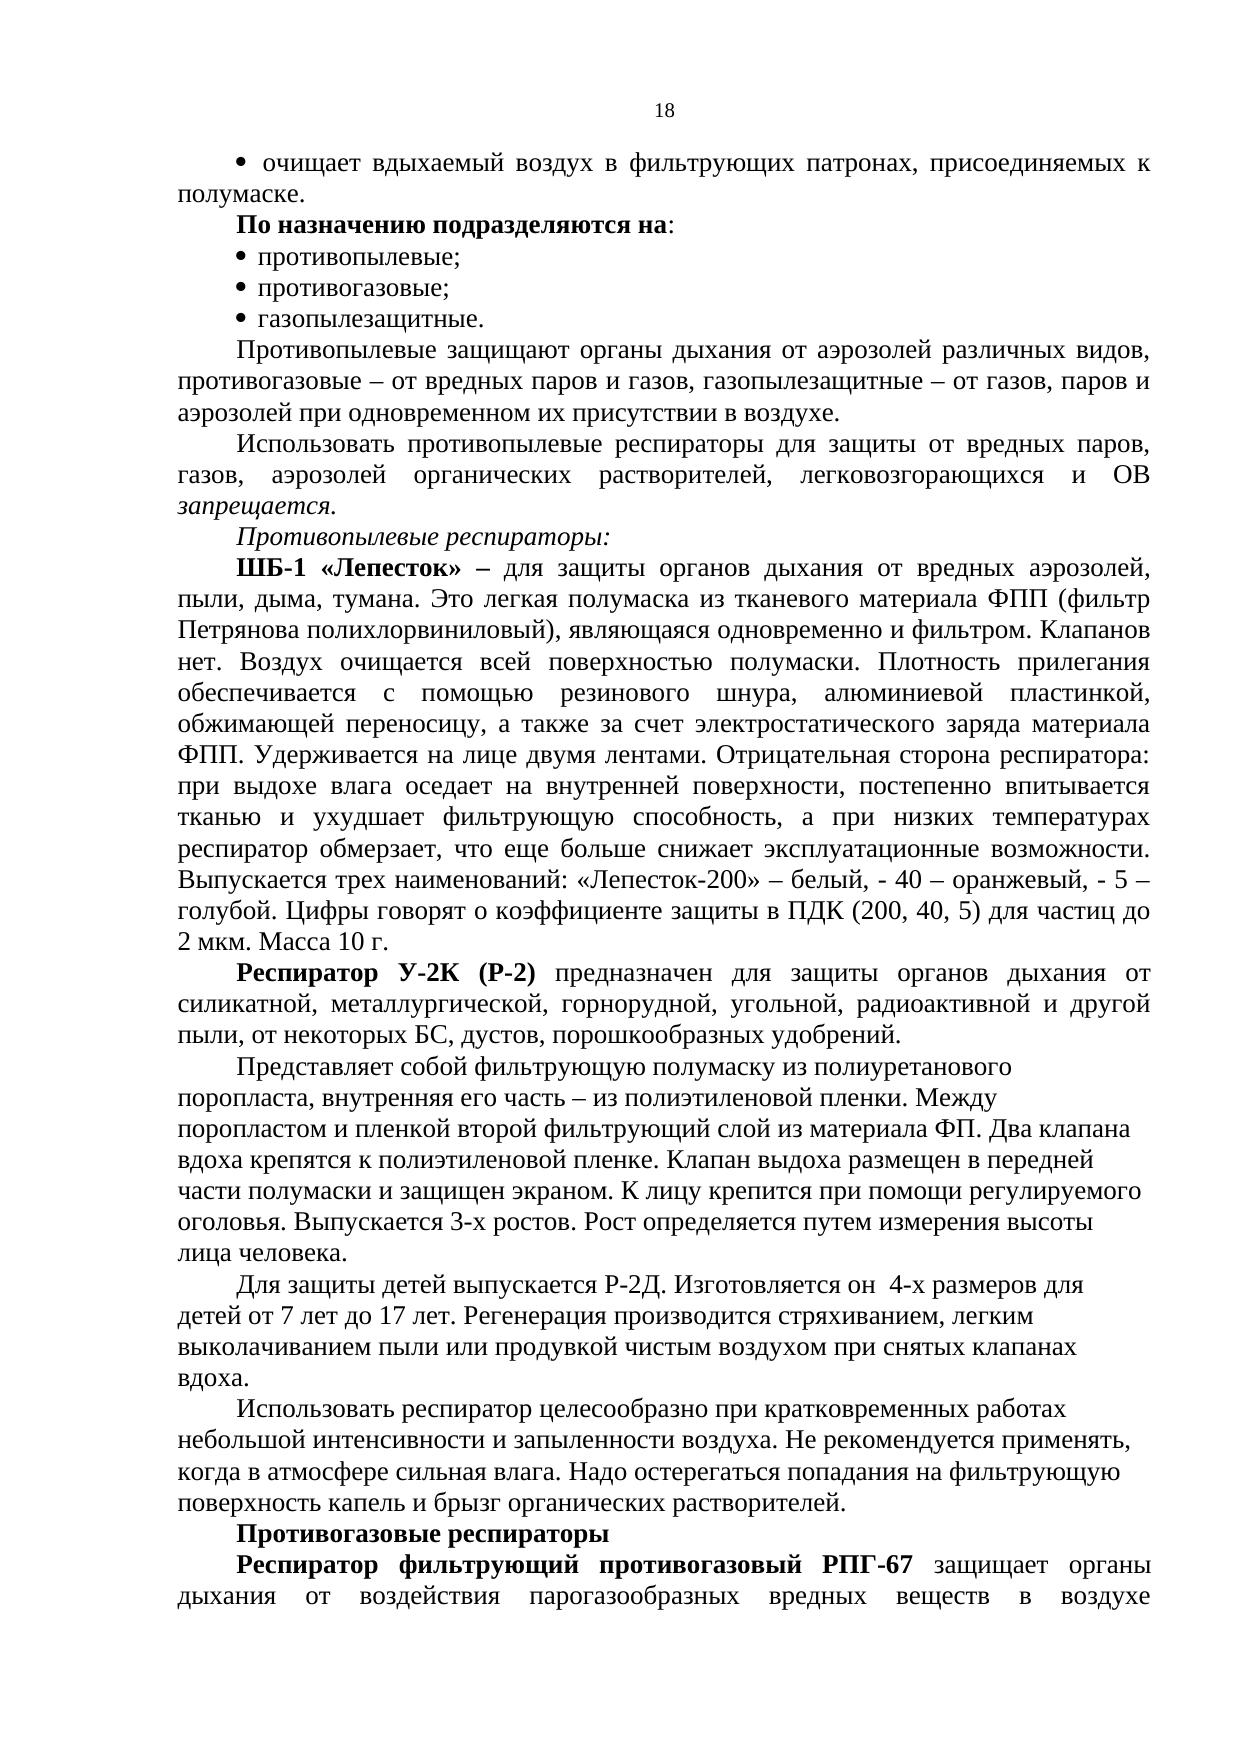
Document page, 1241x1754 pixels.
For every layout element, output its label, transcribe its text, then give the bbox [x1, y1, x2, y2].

text По назначению подразделяются на: [177, 208, 1152, 239]
text Противопылевые защищают органы дыхания от аэрозолей различных видов, противогазовые – от вредных паров и газов, газопылезащитные – от газов, паров и аэрозолей при одновременном их присутствии в воздухе. [177, 333, 1152, 427]
text ШБ-1 «Лепесток» – для защиты органов дыхания от вредных аэрозолей, пыли, дыма, тумана. Это легкая полумаска из тканевого материала ФПП (фильтр Петрянова полихлорвиниловый), являющаяся одновременно и фильтром. Клапанов нет. Воздух очищается всей поверхностью полумаски. Плотность прилегания обеспечивается с помощью резинового шнура, алюминиевой пластинкой, обжимающей переносицу, а также за счет электростатического заряда материала ФПП. Удерживается на лице двумя лентами. Отрицательная сторона респиратора: при выдохе влага оседает на внутренней поверхности, постепенно впитывается тканью и ухудшает фильтрующую способность, а при низких температурах респиратор обмерзает, что еще больше снижает эксплуатационные возможности. Выпускается трех наименований: «Лепесток-200» – белый, - 40 – оранжевый, - 5 – голубой. Цифры говорят о коэффициенте защиты в ПДК (200, 40, 5) для частиц до 2 мкм. Масса 10 г. [177, 551, 1152, 956]
text Противопылевые респираторы: [177, 520, 1152, 551]
text Использовать противопылевые респираторы для защиты от вредных паров, газов, аэрозолей органических растворителей, легковозгорающихся и ОВ запрещается. [177, 427, 1152, 520]
text Использовать респиратор целесообразно при кратковременных работах небольшой интенсивности и запыленности воздуха. Не рекомендуется применять, когда в атмосфере сильная влага. Надо остерегаться попадания на фильтрующую поверхность капель и брызг органических растворителей. [177, 1392, 1152, 1517]
list газопылезащитные. [177, 302, 1152, 333]
list противопылевые; [177, 239, 1152, 271]
text Для защиты детей выпускается Р-2Д. Изготовляется он 4-х размеров для детей от 7 лет до 17 лет. Регенерация производится стряхиванием, легким выколачиванием пыли или продувкой чистым воздухом при снятых клапанах вдоха. [177, 1268, 1152, 1392]
list очищает вдыхаемый воздух в фильтрующих патронах, присоединяемых к полумаске. [177, 146, 1152, 208]
text Респиратор У-2К (Р-2) предназначен для защиты органов дыхания от силикатной, металлургической, горнорудной, угольной, радиоактивной и другой пыли, от некоторых БС, дустов, порошкообразных удобрений. [177, 956, 1152, 1050]
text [177, 1548, 1152, 1610]
text Представляет собой фильтрующую полумаску из полиуретанового поропласта, внутренняя его часть – из полиэтиленовой пленки. Между поропластом и пленкой второй фильтрующий слой из материала ФП. Два клапана вдоха крепятся к полиэтиленовой пленке. Клапан выдоха размещен в передней части полумаски и защищен экраном. К лицу крепится при помощи регулируемого оголовья. Выпускается 3-х ростов. Рост определяется путем измерения высоты лица человека. [177, 1050, 1152, 1268]
list противогазовые; [177, 271, 1152, 302]
text Противогазовые респираторы [177, 1517, 1152, 1548]
